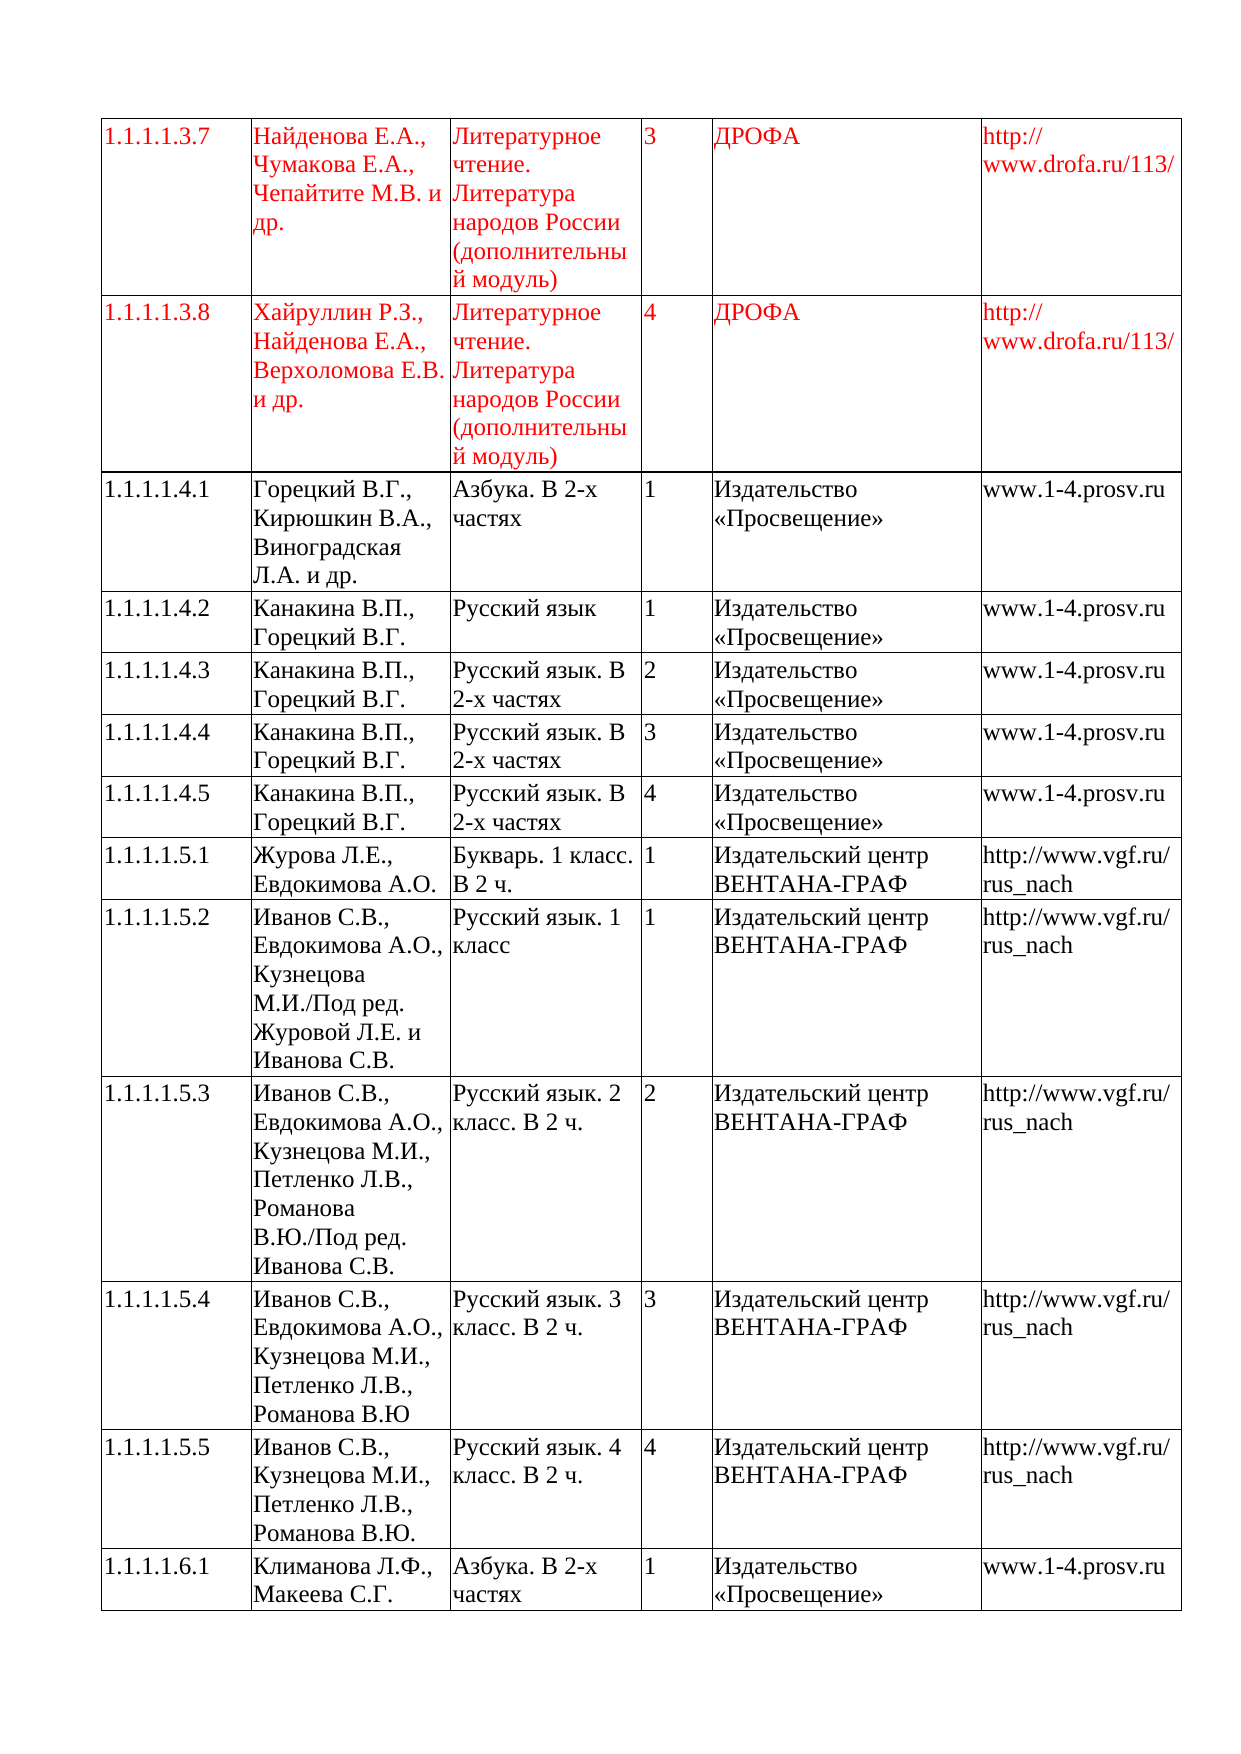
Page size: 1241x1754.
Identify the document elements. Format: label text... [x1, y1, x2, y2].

table_cell Канакина В.П., Горецкий В.Г. [252, 715, 450, 776]
table_cell 1.1.1.1.5.4 [102, 1282, 251, 1429]
table_cell Иванов С.В., Евдокимова А.О., Кузнецова М.И., Петленко Л.В., Романова В.Ю./Под ред. Иванова С.В. [252, 1077, 450, 1281]
table_cell Русский язык. 1 класс [451, 900, 641, 1076]
table_cell Русский язык. 3 класс. В 2 ч. [451, 1282, 641, 1429]
table_cell 1 [642, 592, 712, 652]
table_cell Издательский центр ВЕНТАНА-ГРАФ [713, 900, 981, 1076]
table_cell 1.1.1.1.5.3 [102, 1077, 251, 1281]
table_cell Канакина В.П., Горецкий В.Г. [252, 592, 450, 652]
table_cell Издательский центр ВЕНТАНА-ГРАФ [713, 1282, 981, 1429]
table_cell 3 [642, 119, 712, 295]
table_cell 1.1.1.1.3.7 [102, 119, 251, 295]
table_cell ДРОФА [713, 119, 981, 295]
table_cell Русский язык. В 2-х частях [451, 715, 641, 776]
table_cell Русский язык. 4 класс. В 2 ч. [451, 1430, 641, 1548]
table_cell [713, 1549, 981, 1610]
table_cell Издательство «Просвещение» [713, 777, 981, 837]
table_cell Издательский центр ВЕНТАНА-ГРАФ [713, 838, 981, 899]
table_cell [982, 119, 1181, 295]
table_cell http://www.vgf.ru/rus_nach [982, 1282, 1181, 1429]
table_cell Иванов С.В., Евдокимова А.О., Кузнецова М.И./Под ред. Журовой Л.Е. и Иванова С.В. [252, 900, 450, 1076]
table_cell 1 [642, 900, 712, 1076]
table_cell Букварь. 1 класс. В 2 ч. [451, 838, 641, 899]
table_cell http://www.vgf.ru/rus_nach [982, 900, 1181, 1076]
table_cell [451, 119, 641, 295]
table_cell www.1-4.prosv.ru [982, 653, 1181, 714]
table_cell Русский язык. 2 класс. В 2 ч. [451, 1077, 641, 1281]
table_cell Издательский центр ВЕНТАНА-ГРАФ [713, 1077, 981, 1281]
table_cell 1.1.1.1.4.3 [102, 653, 251, 714]
table_cell 4 [642, 296, 712, 471]
table_cell 1.1.1.1.4.1 [102, 473, 251, 591]
table_cell Издательство «Просвещение» [713, 473, 981, 591]
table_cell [252, 1549, 450, 1610]
table_cell Русский язык. В 2-х частях [451, 653, 641, 714]
table_cell http://www.vgf.ru/rus_nach [982, 1077, 1181, 1281]
table_cell Азбука. В 2-х частях [451, 473, 641, 591]
table_cell Иванов С.В., Кузнецова М.И., Петленко Л.В., Романова В.Ю. [252, 1430, 450, 1548]
table_cell Азбука. В 2-х частях [451, 1549, 641, 1610]
table_cell 1.1.1.1.5.5 [102, 1430, 251, 1548]
table_cell 1.1.1.1.3.8 [102, 296, 251, 471]
table_cell 1.1.1.1.6.1 [102, 1549, 251, 1610]
table_cell Издательство «Просвещение» [713, 592, 981, 652]
table_cell Хайруллин Р.З., Найденова Е.А., Верхоломова Е.В. и др. [252, 296, 450, 471]
table_cell 1 [642, 1549, 712, 1610]
table_cell 1.1.1.1.4.2 [102, 592, 251, 652]
table_cell 1.1.1.1.4.5 [102, 777, 251, 837]
table_cell Горецкий В.Г., Кирюшкин В.А., Виноградская Л.А. и др. [252, 473, 450, 591]
table_cell http://www.vgf.ru/rus_nach [982, 838, 1181, 899]
table_cell Издательство «Просвещение» [713, 653, 981, 714]
table_cell Издательство «Просвещение» [713, 715, 981, 776]
table_cell www.1-4.prosv.ru [982, 715, 1181, 776]
table_cell Найденова Е.А., Чумакова Е.А., Чепайтите М.В. и др. [252, 119, 450, 295]
table_cell ДРОФА [713, 296, 981, 471]
table_cell Журова Л.Е., Евдокимова А.О. [252, 838, 450, 899]
table_cell http://www.vgf.ru/rus_nach [982, 1430, 1181, 1548]
table_cell 4 [642, 777, 712, 837]
table_cell 2 [642, 1077, 712, 1281]
table_cell Русский язык. В 2-х частях [451, 777, 641, 837]
table_cell 1.1.1.1.5.2 [102, 900, 251, 1076]
table_cell Русский язык [451, 592, 641, 652]
table_cell Канакина В.П., Горецкий В.Г. [252, 653, 450, 714]
table_cell 1.1.1.1.5.1 [102, 838, 251, 899]
table_cell www.1-4.prosv.ru [982, 473, 1181, 591]
table_cell www.1-4.prosv.ru [982, 592, 1181, 652]
table_cell Иванов С.В., Евдокимова А.О., Кузнецова М.И., Петленко Л.В., Романова В.Ю [252, 1282, 450, 1429]
table_cell www.1-4.prosv.ru [982, 777, 1181, 837]
table_cell http://www.drofa.ru/113/ [982, 296, 1181, 471]
table_cell 3 [642, 1282, 712, 1429]
table_cell 1 [642, 473, 712, 591]
table_cell Издательский центр ВЕНТАНА-ГРАФ [713, 1430, 981, 1548]
table_cell 2 [642, 653, 712, 714]
table_cell Канакина В.П., Горецкий В.Г. [252, 777, 450, 837]
table_cell 3 [642, 715, 712, 776]
table_cell 1 [642, 838, 712, 899]
table_cell 1.1.1.1.4.4 [102, 715, 251, 776]
table_cell Литературное чтение. Литература народов России (дополнительный модуль) [451, 296, 641, 471]
table_cell www.1-4.prosv.ru [982, 1549, 1181, 1610]
table_cell 4 [642, 1430, 712, 1548]
